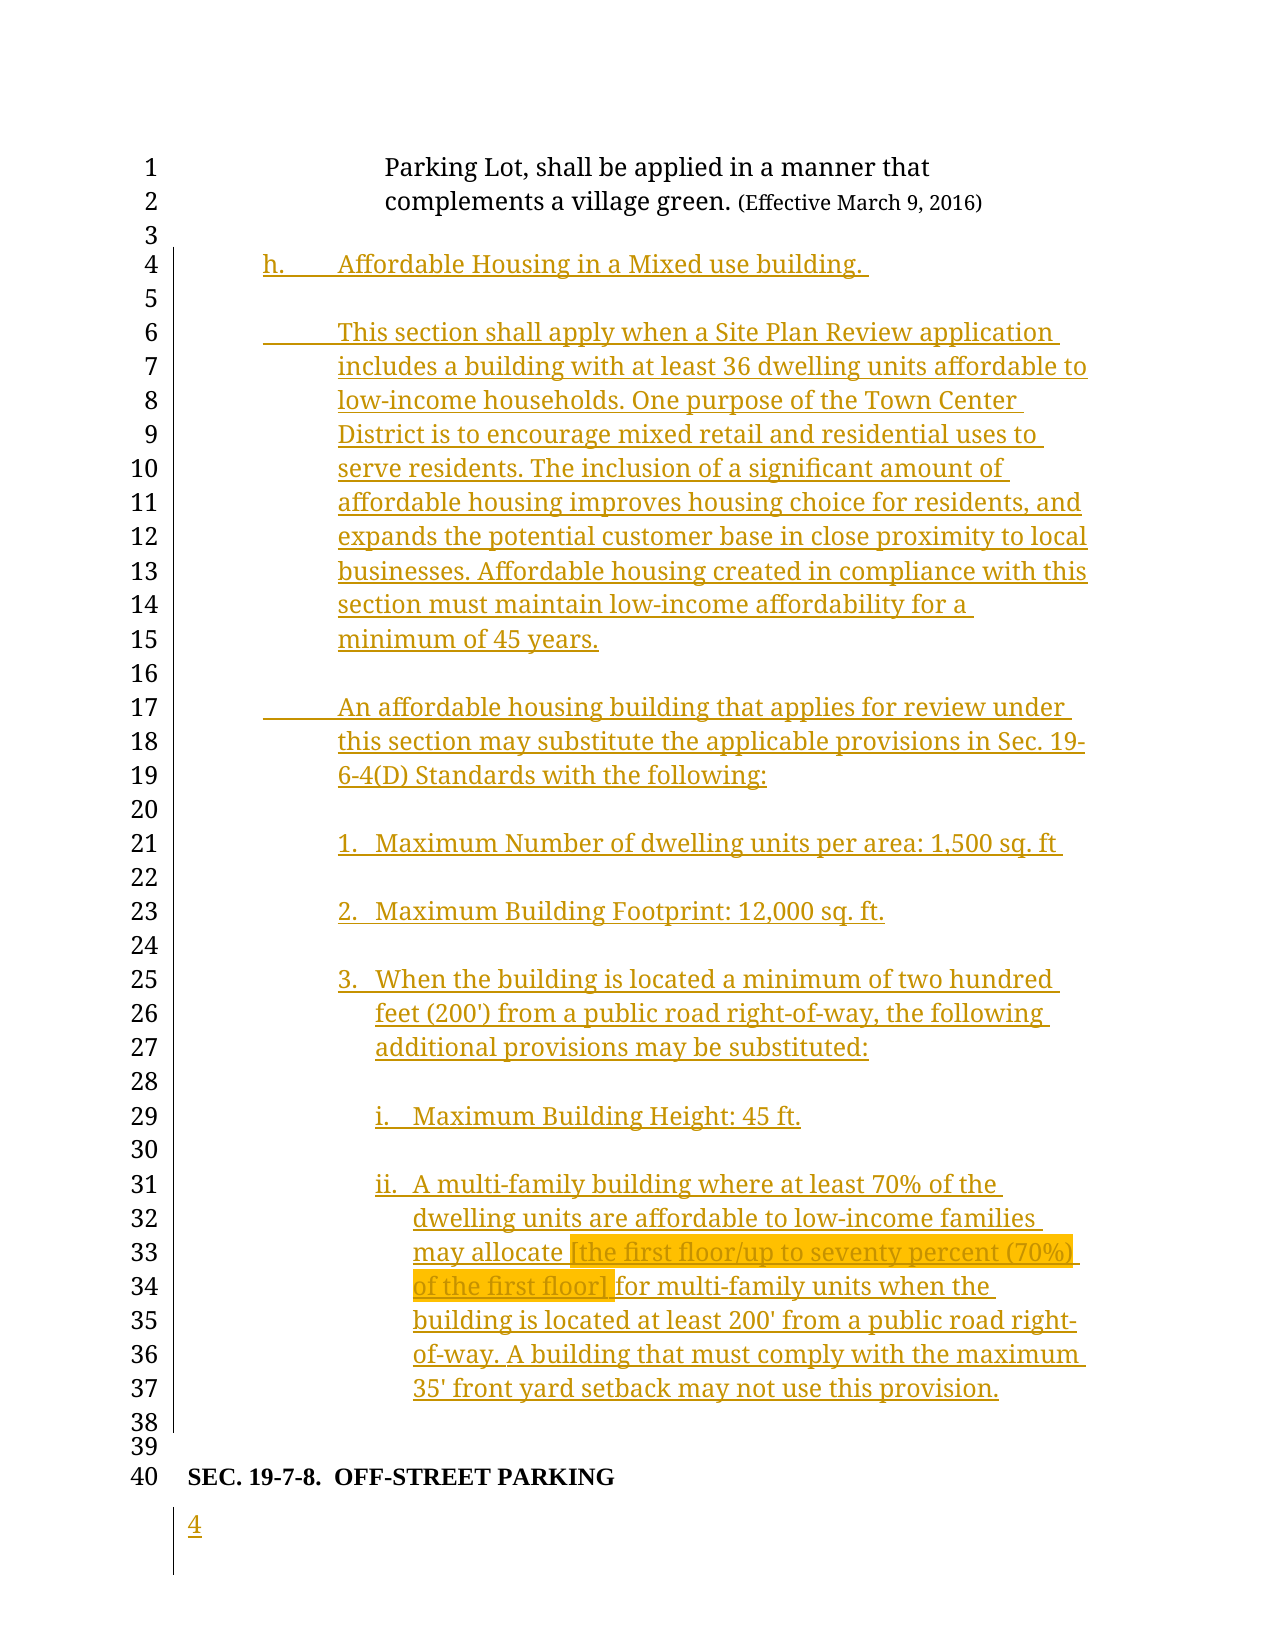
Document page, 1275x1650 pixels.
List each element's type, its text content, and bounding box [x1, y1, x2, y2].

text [337, 150, 1087, 218]
text SEC. 19-7-8. OFF-STREET PARKING [187, 1462, 1087, 1490]
